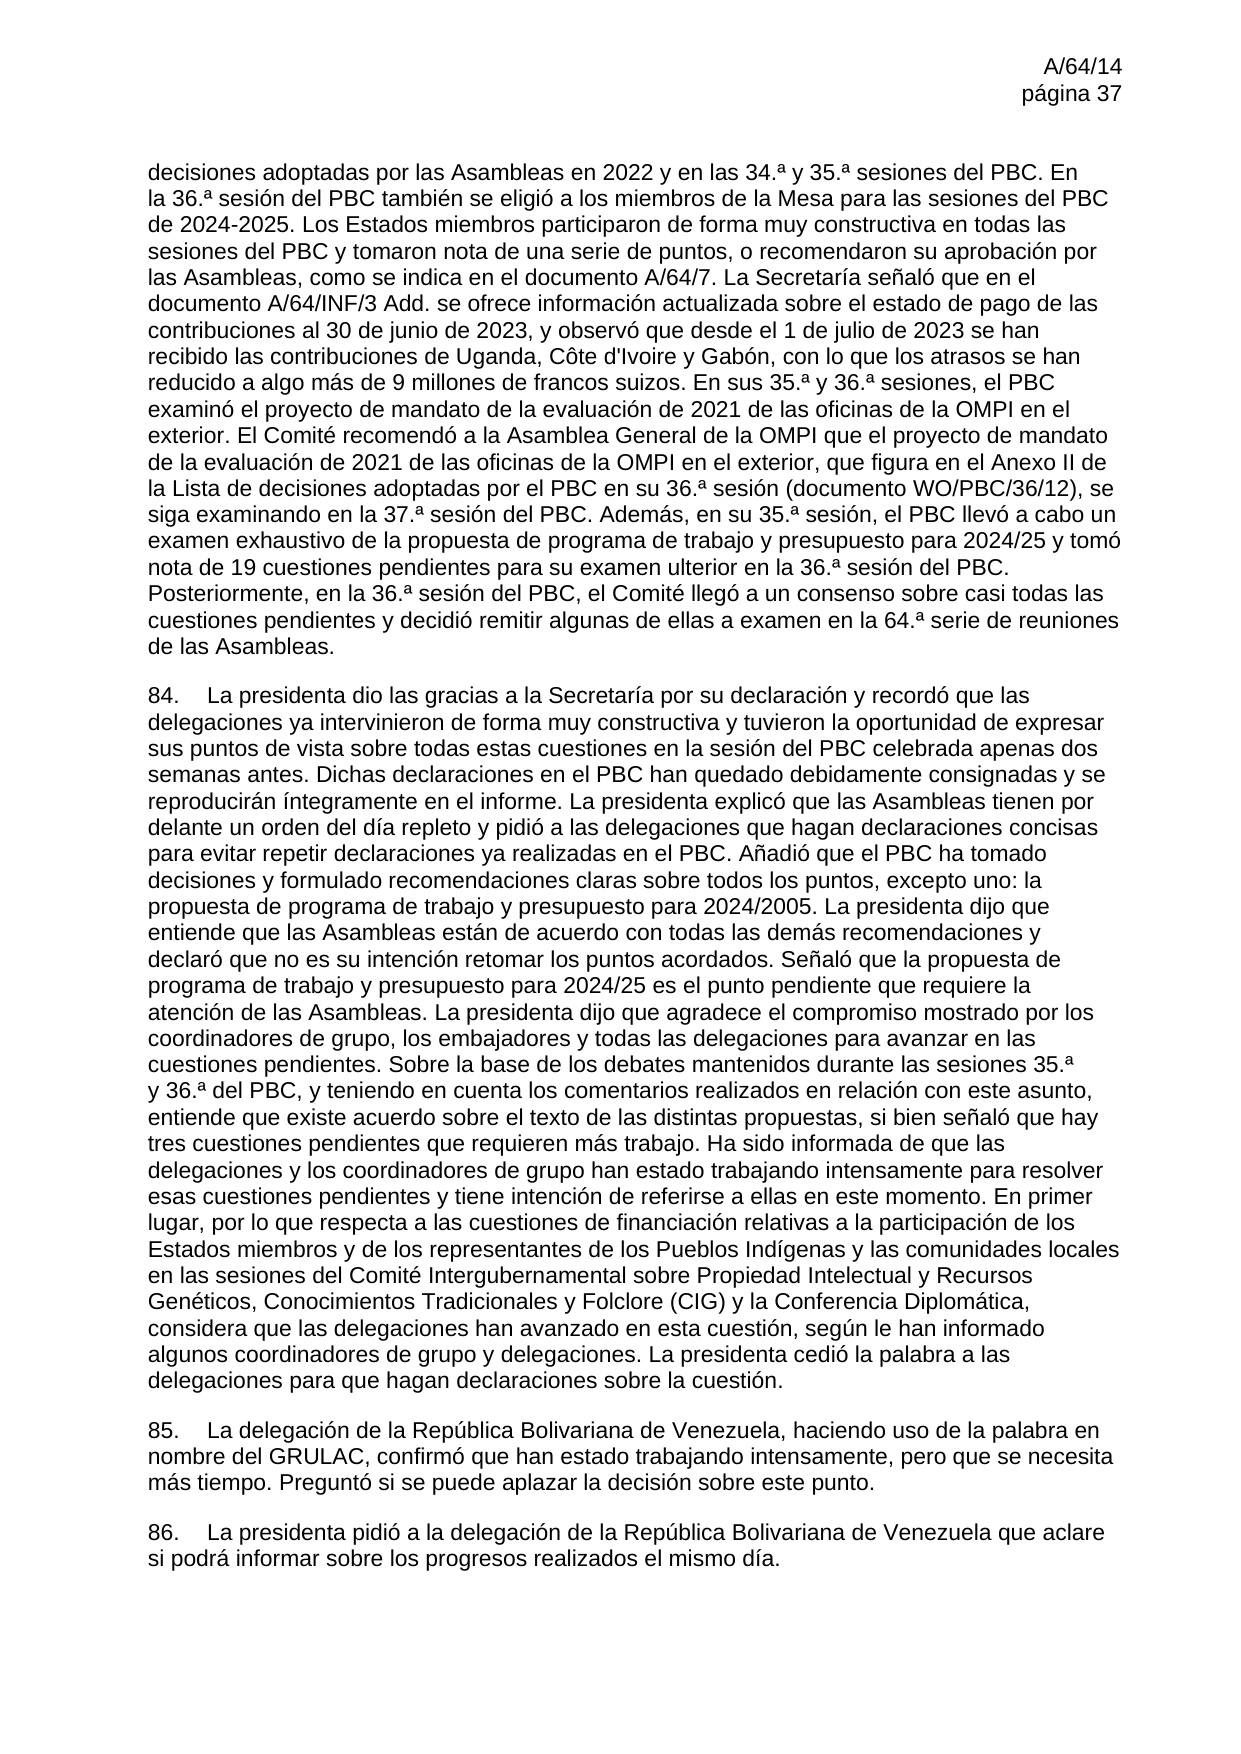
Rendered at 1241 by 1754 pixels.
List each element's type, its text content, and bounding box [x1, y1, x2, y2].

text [148, 158, 1122, 659]
text La presidenta dio las gracias a la Secretaría por su declaración y recordó que las delegaciones ya intervinieron de forma muy constructiva y tuvieron la oportunidad de expresar sus puntos de vista sobre todas estas cuestiones en la sesión del PBC celebrada apenas dos semanas antes. Dichas declaraciones en el PBC han quedado debidamente consignadas y se reproducirán íntegramente en el informe. La presidenta explicó que las Asambleas tienen por delante un orden del día repleto y pidió a las delegaciones que hagan declaraciones concisas para evitar repetir declaraciones ya realizadas en el PBC. Añadió que el PBC ha tomado decisiones y formulado recomendaciones claras sobre todos los puntos, excepto uno: la propuesta de programa de trabajo y presupuesto para 2024/2005. La presidenta dijo que entiende que las Asambleas están de acuerdo con todas las demás recomendaciones y declaró que no es su intención retomar los puntos acordados. Señaló que la propuesta de programa de trabajo y presupuesto para 2024/25 es el punto pendiente que requiere la atención de las Asambleas. La presidenta dijo que agradece el compromiso mostrado por los coordinadores de grupo, los embajadores y todas las delegaciones para avanzar en las cuestiones pendientes. Sobre la base de los debates mantenidos durante las sesiones 35.ª y 36.ª del PBC, y teniendo en cuenta los comentarios realizados en relación con este asunto, entiende que existe acuerdo sobre el texto de las distintas propuestas, si bien señaló que hay tres cuestiones pendientes que requieren más trabajo. Ha sido informada de que las delegaciones y los coordinadores de grupo han estado trabajando intensamente para resolver esas cuestiones pendientes y tiene intención de referirse a ellas en este momento. En primer lugar, por lo que respecta a las cuestiones de financiación relativas a la participación de los Estados miembros y de los representantes de los Pueblos Indígenas y las comunidades locales en las sesiones del Comité Intergubernamental sobre Propiedad Intelectual y Recursos Genéticos, Conocimientos Tradicionales y Folclore (CIG) y la Conferencia Diplomática, considera que las delegaciones han avanzado en esta cuestión, según le han informado algunos coordinadores de grupo y delegaciones. La presidenta cedió la palabra a las delegaciones para que hagan declaraciones sobre la cuestión. [148, 682, 1122, 1394]
text La presidenta pidió a la delegación de la República Bolivariana de Venezuela que aclare si podrá informar sobre los progresos realizados el mismo día. [148, 1519, 1122, 1571]
text La delegación de la República Bolivariana de Venezuela, haciendo uso de la palabra en nombre del GRULAC, confirmó que han estado trabajando intensamente, pero que se necesita más tiempo. Preguntó si se puede aplazar la decisión sobre este punto. [148, 1417, 1122, 1496]
